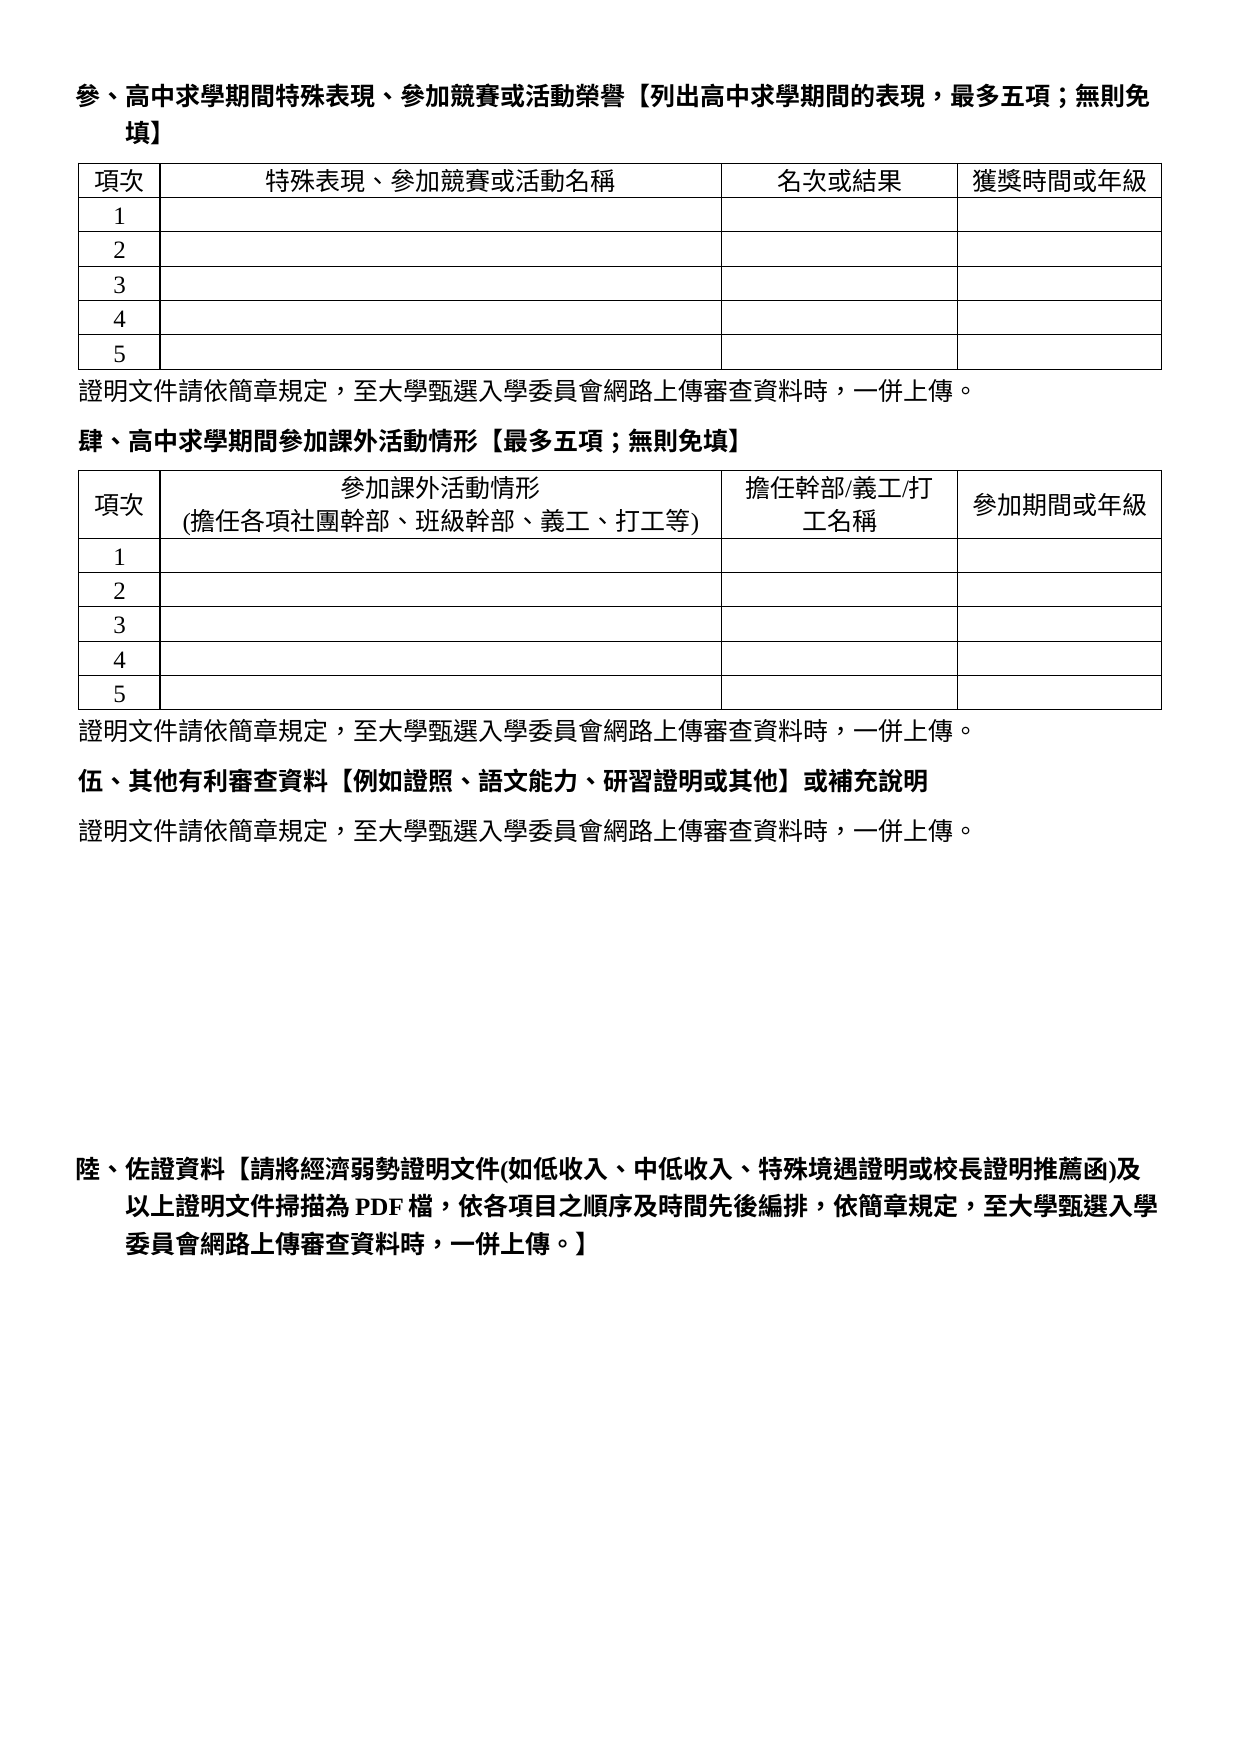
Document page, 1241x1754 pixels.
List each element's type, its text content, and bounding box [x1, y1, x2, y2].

table_cell [161, 607, 721, 641]
table_cell 5 [79, 676, 159, 709]
table_header 擔任幹部/義工/打工名稱 [722, 471, 957, 537]
table_cell [722, 335, 957, 369]
table_header 特殊表現、參加競賽或活動名稱 [161, 164, 721, 197]
table_cell 1 [79, 539, 159, 572]
table_cell [722, 267, 957, 300]
table_cell [722, 539, 957, 572]
text 伍、其他有利審查資料【例如證照、語文能力、研習證明或其他】或補充說明 [78, 760, 1165, 798]
table_cell 4 [79, 642, 159, 675]
table_cell [161, 539, 721, 572]
table_cell [722, 676, 957, 709]
table_cell [958, 607, 1161, 641]
text 肆、高中求學期間參加課外活動情形【最多五項；無則免填】 [78, 420, 1165, 457]
text 陸、佐證資料【請將經濟弱勢證明文件(如低收入、中低收入、特殊境遇證明或校長證明推薦函)及以上證明文件掃描為PDF檔，依各項目之順序及時間先後編排，依簡章規定，至大學甄選入學委員會網路上傳審查資料時，一併上傳。】 [75, 1148, 1165, 1260]
table_cell [958, 539, 1161, 572]
table_cell 2 [79, 573, 159, 606]
table_cell 4 [79, 301, 159, 334]
table_cell 1 [79, 198, 159, 231]
table_cell [958, 267, 1161, 300]
table_cell [958, 642, 1161, 675]
text 證明文件請依簡章規定，至大學甄選入學委員會網路上傳審查資料時，一併上傳。 [78, 370, 1165, 407]
table_cell [161, 676, 721, 709]
table_cell [161, 335, 721, 369]
table_cell [161, 232, 721, 266]
table_cell [722, 301, 957, 334]
table_cell 2 [79, 232, 159, 266]
table_cell [722, 232, 957, 266]
table_header 項次 [79, 164, 159, 197]
text 證明文件請依簡章規定，至大學甄選入學委員會網路上傳審查資料時，一併上傳。 [78, 710, 1165, 748]
table_header 獲獎時間或年級 [958, 164, 1161, 197]
table_header 參加課外活動情形 (擔任各項社團幹部、班級幹部、義工、打工等) [161, 471, 721, 537]
table_cell [958, 301, 1161, 334]
table_cell [958, 676, 1161, 709]
table_cell [161, 301, 721, 334]
table_cell [161, 267, 721, 300]
text 證明文件請依簡章規定，至大學甄選入學委員會網路上傳審查資料時，一併上傳。 [78, 810, 1165, 848]
table_cell [722, 607, 957, 641]
table_cell [958, 573, 1161, 606]
table_cell [958, 198, 1161, 231]
table_cell [958, 335, 1161, 369]
table_cell [722, 198, 957, 231]
table_cell [722, 642, 957, 675]
table_cell [722, 573, 957, 606]
text 參、高中求學期間特殊表現、參加競賽或活動榮譽【列出高中求學期間的表現，最多五項；無則免填】 [75, 75, 1165, 150]
table_cell 3 [79, 267, 159, 300]
table_header 名次或結果 [722, 164, 957, 197]
table_cell [161, 642, 721, 675]
table_cell 5 [79, 335, 159, 369]
table_cell 3 [79, 607, 159, 641]
table_header 參加期間或年級 [958, 471, 1161, 537]
table_cell [161, 573, 721, 606]
table_header 項次 [79, 471, 159, 537]
table_cell [161, 198, 721, 231]
table_cell [958, 232, 1161, 266]
